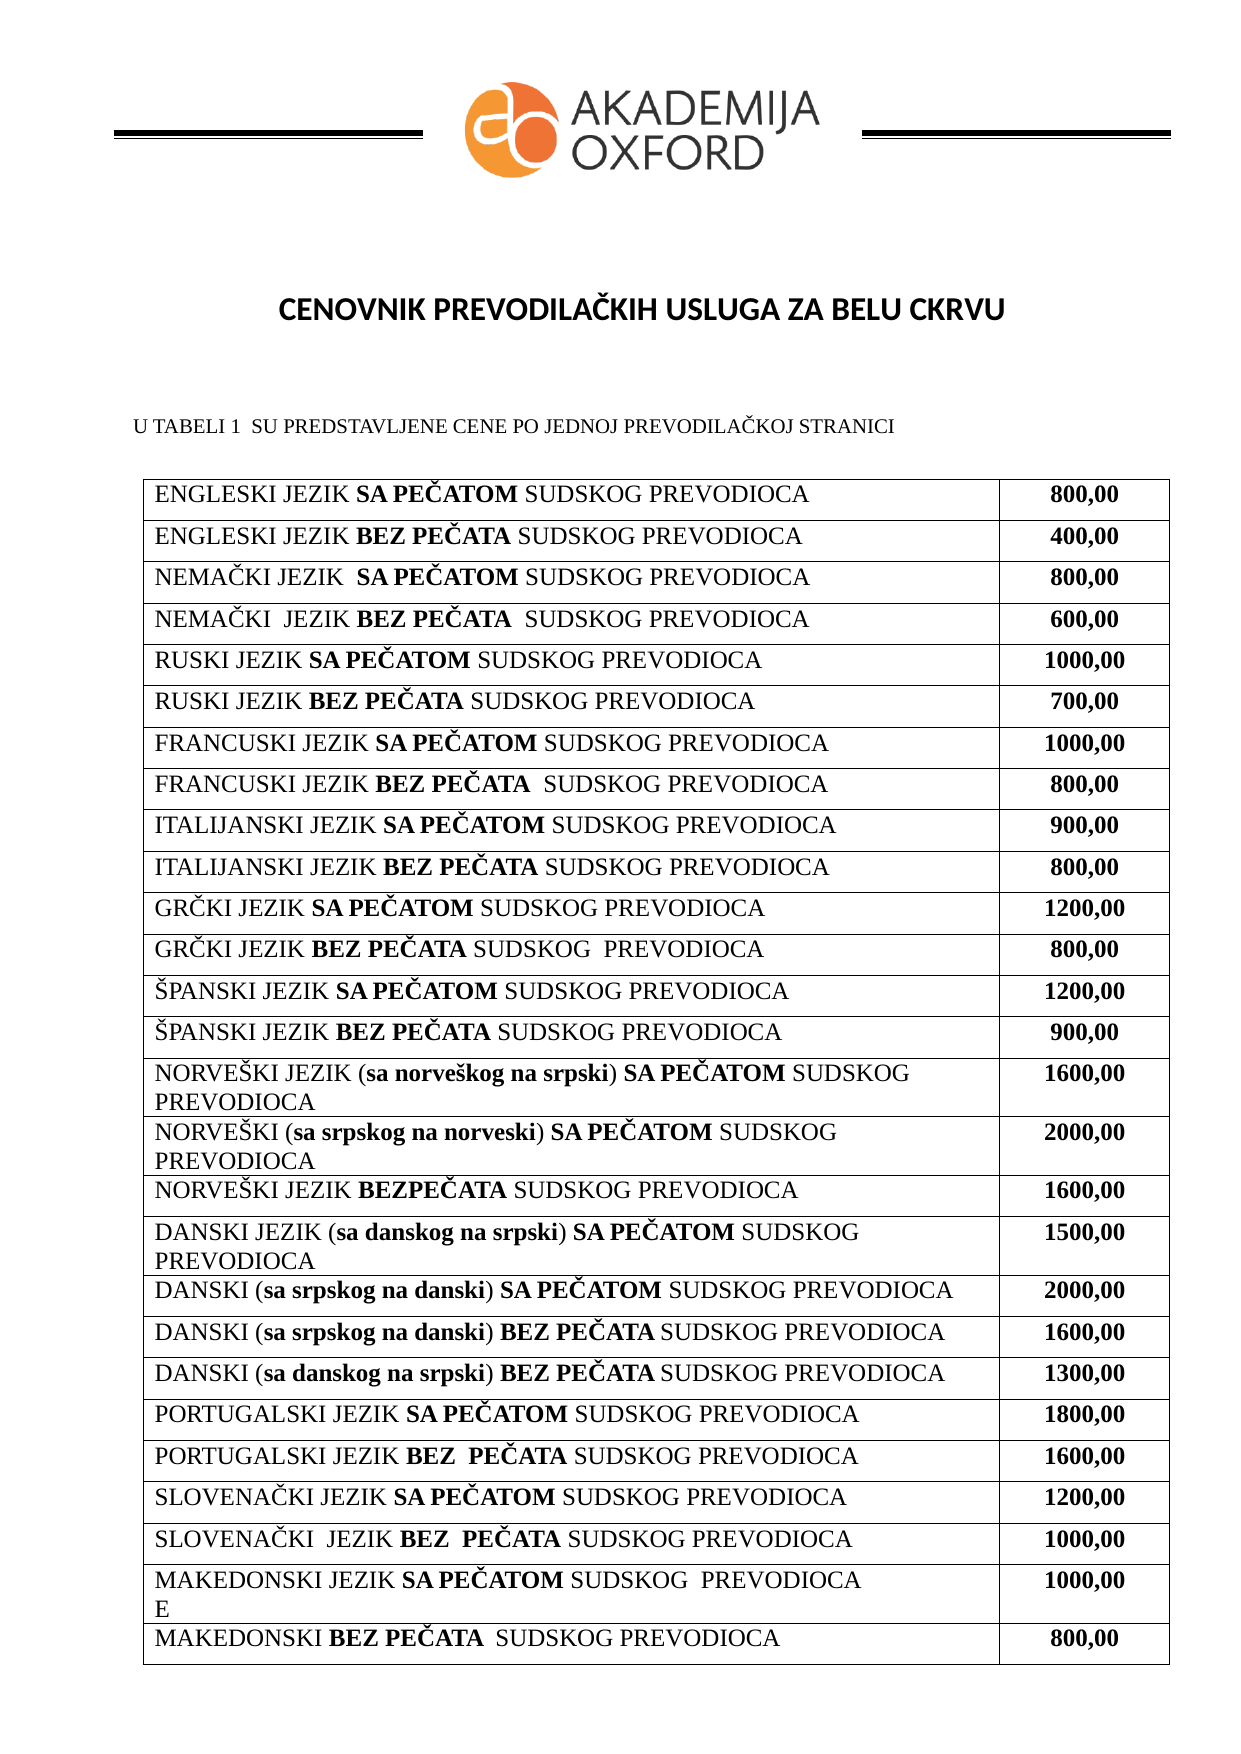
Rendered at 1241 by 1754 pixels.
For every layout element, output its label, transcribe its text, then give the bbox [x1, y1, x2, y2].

text CENOVNIK PREVODILAČKIH USLUGA ZA BELU CKRVU [133, 288, 1152, 329]
table_cell DANSKI (sa srpskog na danski) SA PEČATOM SUDSKOG PREVODIOCA [144, 1276, 999, 1316]
table_cell FRANCUSKI JEZIK SA PEČATOM SUDSKOG PREVODIOCA [144, 728, 999, 768]
table_cell DANSKI (sa srpskog na danski) BEZ PEČATA SUDSKOG PREVODIOCA [144, 1317, 999, 1357]
table_cell DANSKI (sa danskog na srpski) BEZ PEČATA SUDSKOG PREVODIOCA [144, 1358, 999, 1398]
table_cell 700,00 [1000, 686, 1169, 727]
table_cell GRČKI JEZIK BEZ PEČATA SUDSKOG PREVODIOCA [144, 935, 999, 975]
table_cell RUSKI JEZIK SA PEČATOM SUDSKOG PREVODIOCA [144, 645, 999, 685]
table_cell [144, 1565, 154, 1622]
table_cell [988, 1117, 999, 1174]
text U TABELI 1 SU PREDSTAVLJENE CENE PO JEDNOJ PREVODILAČKOJ STRANICI [133, 414, 1152, 438]
table_cell 1600,00 [1000, 1176, 1169, 1216]
table_cell 800,00 [1000, 935, 1169, 975]
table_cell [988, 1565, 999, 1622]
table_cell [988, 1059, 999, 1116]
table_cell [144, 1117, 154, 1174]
table_cell 1000,00 [1000, 1524, 1169, 1564]
table_cell 2000,00 [1000, 1276, 1169, 1316]
table_cell ŠPANSKI JEZIK SA PEČATOM SUDSKOG PREVODIOCA [144, 976, 999, 1016]
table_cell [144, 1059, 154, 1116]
table_cell SLOVENAČKI JEZIK BEZ PEČATA SUDSKOG PREVODIOCA [144, 1524, 999, 1564]
table_cell 800,00 [1000, 1624, 1169, 1664]
table_cell 900,00 [1000, 810, 1169, 851]
table_cell ITALIJANSKI JEZIK BEZ PEČATA SUDSKOG PREVODIOCA [144, 852, 999, 892]
table_cell 1600,00 [1000, 1441, 1169, 1481]
table_cell 1200,00 [1000, 976, 1169, 1016]
table_cell 800,00 [1000, 852, 1169, 892]
table_cell 1300,00 [1000, 1358, 1169, 1398]
table_cell 900,00 [1000, 1017, 1169, 1057]
table_cell 600,00 [1000, 604, 1169, 644]
table_cell 400,00 [1000, 521, 1169, 561]
table_header ENGLESKI JEZIK SA PEČATOM SUDSKOG PREVODIOCA [144, 480, 999, 520]
table_cell 800,00 [1000, 769, 1169, 809]
table_cell 1600,00 [1000, 1317, 1169, 1357]
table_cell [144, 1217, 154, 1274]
table_cell ENGLESKI JEZIK BEZ PEČATA SUDSKOG PREVODIOCA [144, 521, 999, 561]
picture [464, 82, 820, 178]
table_cell 1500,00 [1000, 1217, 1169, 1274]
table_cell PORTUGALSKI JEZIK SA PEČATOM SUDSKOG PREVODIOCA [144, 1400, 999, 1440]
table_cell PORTUGALSKI JEZIK BEZ PEČATA SUDSKOG PREVODIOCA [144, 1441, 999, 1481]
table_cell ŠPANSKI JEZIK BEZ PEČATA SUDSKOG PREVODIOCA [144, 1017, 999, 1057]
table_cell 1000,00 [1000, 1565, 1169, 1622]
table_cell 1000,00 [1000, 728, 1169, 768]
table_cell 800,00 [1000, 562, 1169, 603]
table_header 800,00 [1000, 480, 1169, 520]
table_cell GRČKI JEZIK SA PEČATOM SUDSKOG PREVODIOCA [144, 893, 999, 933]
table_cell RUSKI JEZIK BEZ PEČATA SUDSKOG PREVODIOCA [144, 686, 999, 727]
table_cell 1600,00 [1000, 1059, 1169, 1116]
table_cell NEMAČKI JEZIK BEZ PEČATA SUDSKOG PREVODIOCA [144, 604, 999, 644]
table_cell 1000,00 [1000, 645, 1169, 685]
table_cell FRANCUSKI JEZIK BEZ PEČATA SUDSKOG PREVODIOCA [144, 769, 999, 809]
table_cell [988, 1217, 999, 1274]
table_cell MAKEDONSKI BEZ PEČATA SUDSKOG PREVODIOCA [144, 1624, 999, 1664]
table_cell 2000,00 [1000, 1117, 1169, 1174]
table_cell SLOVENAČKI JEZIK SA PEČATOM SUDSKOG PREVODIOCA [144, 1482, 999, 1523]
table_cell 1200,00 [1000, 1482, 1169, 1523]
table_cell ITALIJANSKI JEZIK SA PEČATOM SUDSKOG PREVODIOCA [144, 810, 999, 851]
table_cell 1800,00 [1000, 1400, 1169, 1440]
table_cell 1200,00 [1000, 893, 1169, 933]
table_cell NORVEŠKI JEZIK BEZPEČATA SUDSKOG PREVODIOCA [144, 1176, 999, 1216]
table_cell NEMAČKI JEZIK SA PEČATOM SUDSKOG PREVODIOCA [144, 562, 999, 603]
